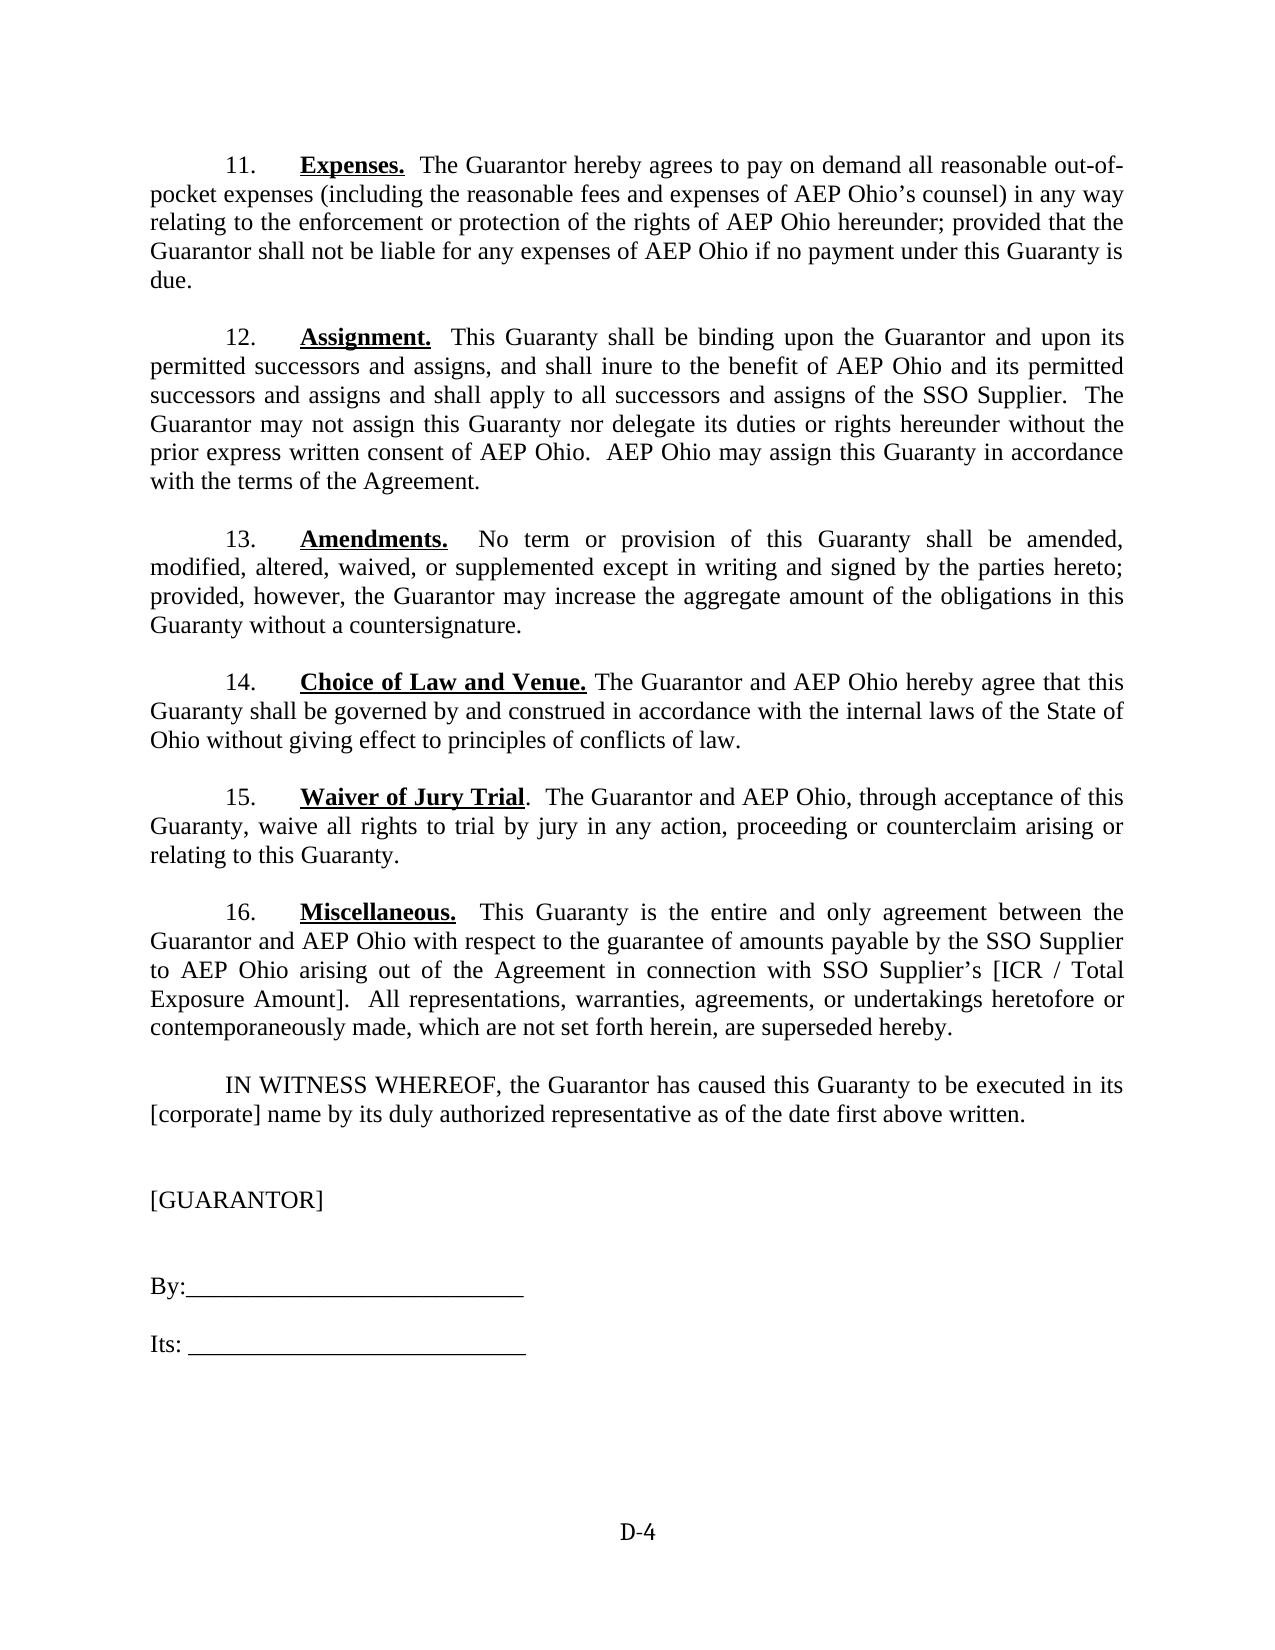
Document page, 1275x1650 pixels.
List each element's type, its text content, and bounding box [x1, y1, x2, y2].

text 14. Choice of Law and Venue. The Guarantor and AEP Ohio hereby agree that this Guaranty shall be governed by and construed in accordance with the internal laws of the State of Ohio without giving effect to principles of conflicts of law. [150, 667, 1125, 754]
text 13. Amendments. No term or provision of this Guaranty shall be amended, modified, altered, waived, or supplemented except in writing and signed by the parties hereto; provided, however, the Guarantor may increase the aggregate amount of the obligations in this Guaranty without a countersignature. [150, 524, 1125, 639]
text 16. Miscellaneous. This Guaranty is the entire and only agreement between the Guarantor and AEP Ohio with respect to the guarantee of amounts payable by the SSO Supplier to AEP Ohio arising out of the Agreement in connection with SSO Supplier’s [ICR / Total Exposure Amount]. All representations, warranties, agreements, or undertakings heretofore or contemporaneously made, which are not set forth herein, are superseded hereby. [150, 897, 1125, 1041]
text Its: ___________________________ [150, 1329, 1125, 1357]
text IN WITNESS WHEREOF, the Guarantor has caused this Guaranty to be executed in its [corporate] name by its duly authorized representative as of the date first above written. [150, 1070, 1125, 1127]
text 12. Assignment. This Guaranty shall be binding upon the Guarantor and upon its permitted successors and assigns, and shall inure to the benefit of AEP Ohio and its permitted successors and assigns and shall apply to all successors and assigns of the SSO Supplier. The Guarantor may not assign this Guaranty nor delegate its duties or rights hereunder without the prior express written consent of AEP Ohio. AEP Ohio may assign this Guaranty in accordance with the terms of the Agreement. [150, 322, 1125, 495]
text 15. Waiver of Jury Trial. The Guarantor and AEP Ohio, through acceptance of this Guaranty, waive all rights to trial by jury in any action, proceeding or counterclaim arising or relating to this Guaranty. [150, 782, 1125, 869]
text 11. Expenses. The Guarantor hereby agrees to pay on demand all reasonable out-of-pocket expenses (including the reasonable fees and expenses of AEP Ohio’s counsel) in any way relating to the enforcement or protection of the rights of AEP Ohio hereunder; provided that the Guarantor shall not be liable for any expenses of AEP Ohio if no payment under this Guaranty is due. [150, 150, 1125, 294]
text By:___________________________ [150, 1271, 1125, 1300]
text [GUARANTOR] [150, 1185, 1125, 1214]
